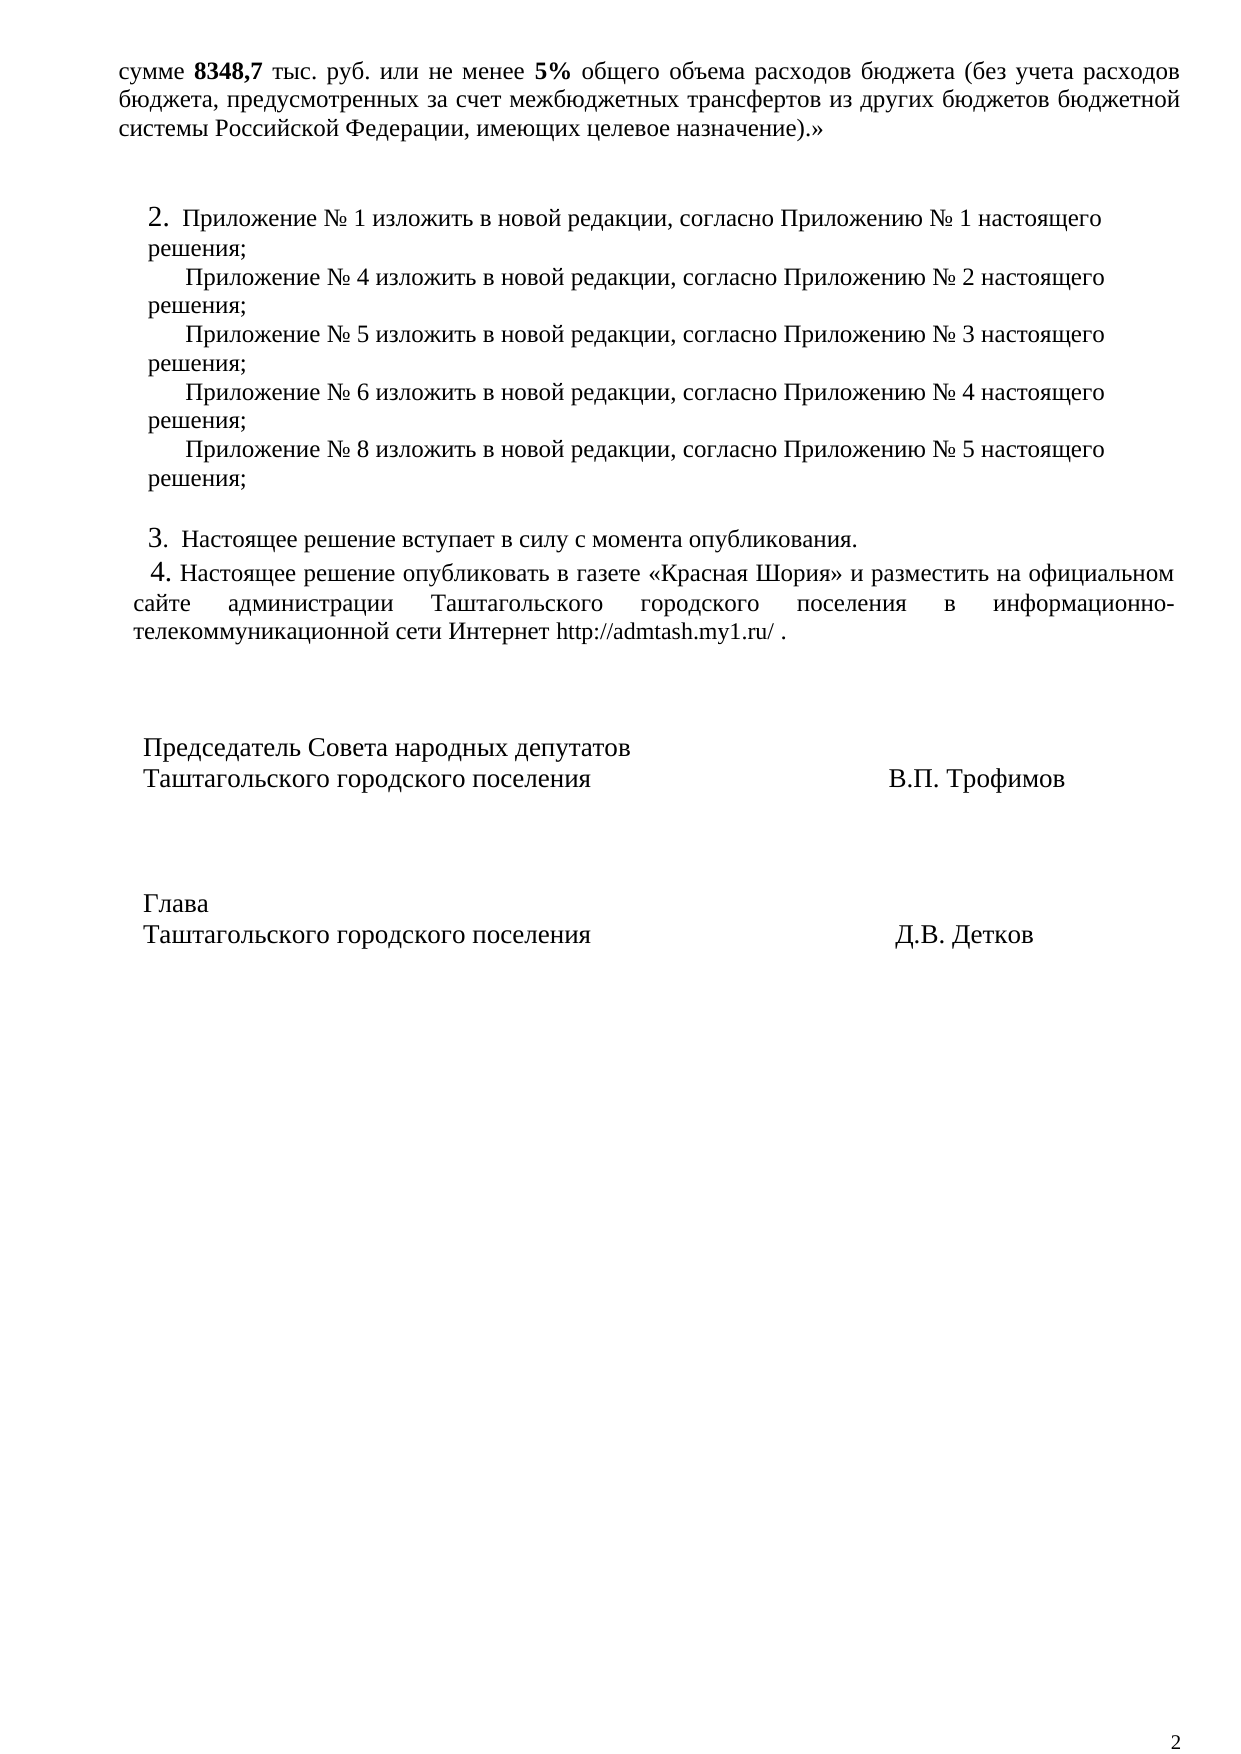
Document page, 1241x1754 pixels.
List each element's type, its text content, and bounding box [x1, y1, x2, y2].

text Глава [89, 887, 1181, 918]
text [118, 56, 1181, 142]
text 4. Настоящее решение опубликовать в газете «Красная Шория» и разместить на официальном сайте администрации Таштагольского городского поселения в информационно-телекоммуникационной сети Интернет http://admtash.my1.ru/ . [133, 554, 1175, 645]
text Председатель Совета народных депутатов [89, 731, 1181, 763]
text 2. Приложение № 1 изложить в новой редакции, согласно Приложению № 1 настоящего решения; [148, 199, 1175, 262]
text Таштагольского городского поселения В.П. Трофимов [89, 763, 1181, 794]
text Таштагольского городского поселения Д.В. Детков [89, 918, 1181, 949]
text Приложение № 4 изложить в новой редакции, согласно Приложению № 2 настоящего решения; [148, 262, 1175, 319]
text Приложение № 5 изложить в новой редакции, согласно Приложению № 3 настоящего решения; [148, 319, 1175, 377]
text Приложение № 6 изложить в новой редакции, согласно Приложению № 4 настоящего решения; [148, 377, 1175, 434]
text Приложение № 8 изложить в новой редакции, согласно Приложению № 5 настоящего решения; [148, 434, 1175, 492]
text 3. Настоящее решение вступает в силу с момента опубликования. [148, 521, 1175, 554]
